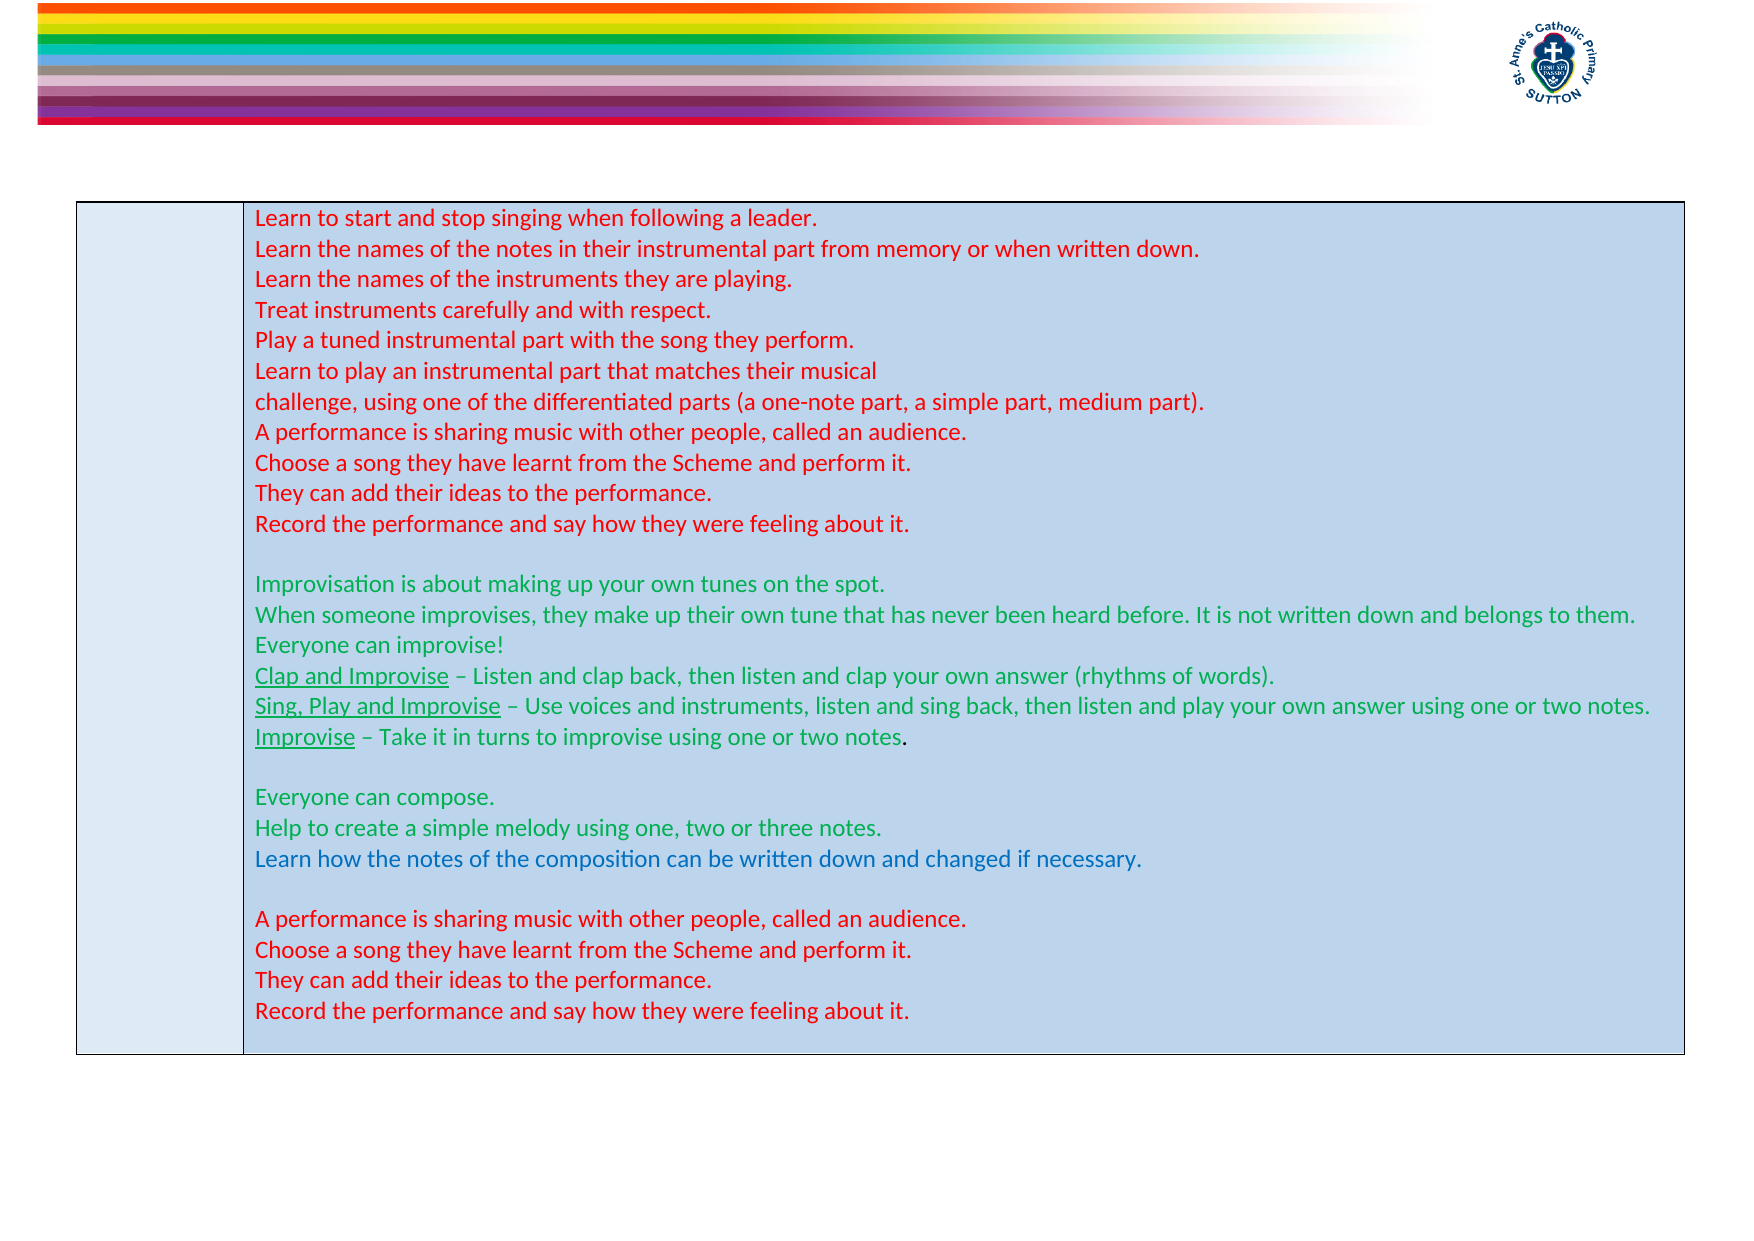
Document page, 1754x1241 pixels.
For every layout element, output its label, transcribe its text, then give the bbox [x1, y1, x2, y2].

table_header Learn to start and stop singing when following a leader. Learn the names of the notes in their instrumental part from memory or when written down. Learn the names of the instruments they are playing. Treat instruments carefully and with respect. Play a tuned instrumental part with the song they perform. Learn to play an instrumental part that matches their musical challenge, using one of the differentiated parts (a one-note part, a simple part, medium part). A performance is sharing music with other people, called an audience. Choose a song they have learnt from the Scheme and perform it. They can add their ideas to the performance. Record the performance and say how they were feeling about it. Improvisation is about making up your own tunes on the spot. When someone improvises, they make up their own tune that has never been heard before. It is not written down and belongs to them. Everyone can improvise! Clap and Improvise – Listen and clap back, then listen and clap your own answer (rhythms of words). Sing, Play and Improvise – Use voices and instruments, listen and sing back, then listen and play your own answer using one or two notes. Improvise – Take it in turns to improvise using one or two notes. Everyone can compose. Help to create a simple melody using one, two or three notes. Learn how the notes of the composition can be written down and changed if necessary. A performance is sharing music with other people, called an audience. Choose a song they have learnt from the Scheme and perform it. They can add their ideas to the performance. Record the performance and say how they were feeling about it. [244, 203, 1684, 1053]
table_header [77, 203, 243, 1053]
picture [1509, 21, 1597, 104]
picture [37, 0, 1451, 125]
